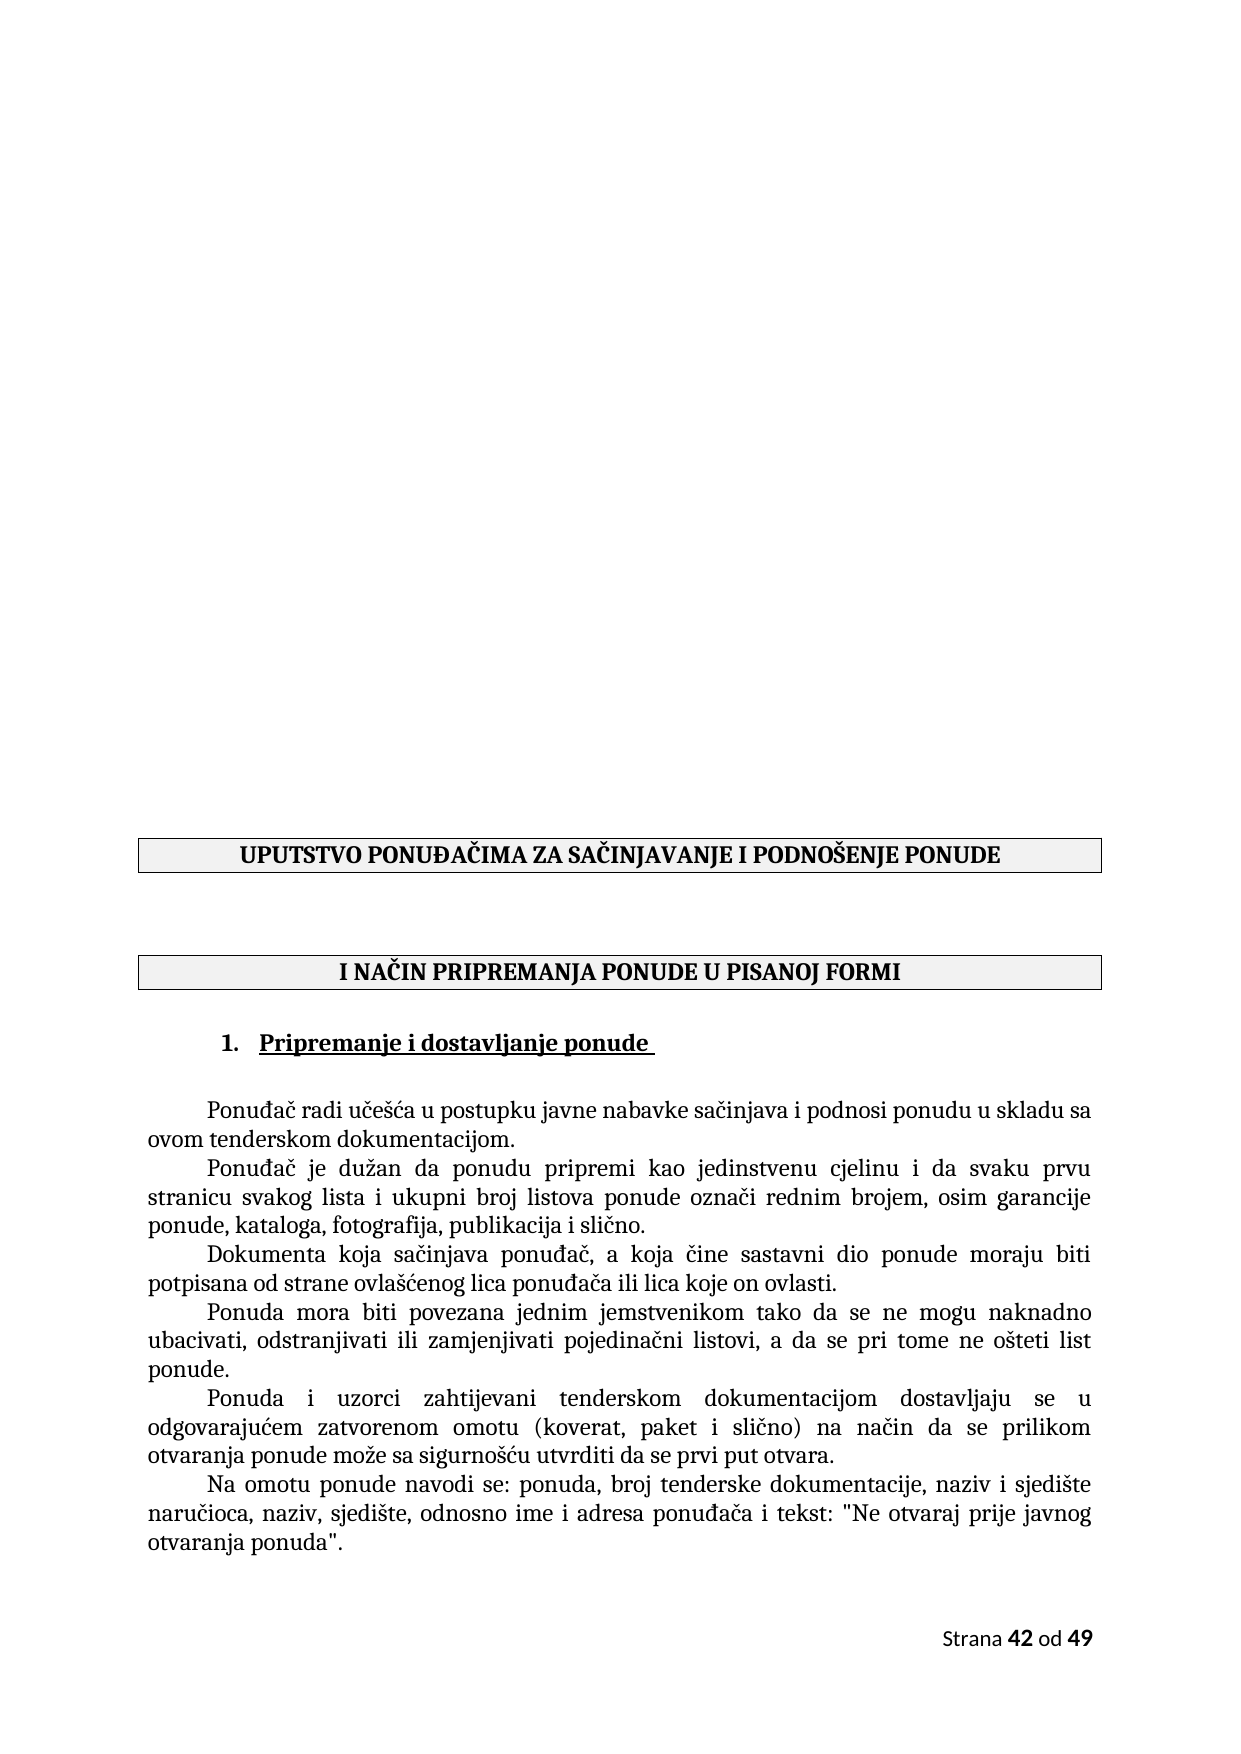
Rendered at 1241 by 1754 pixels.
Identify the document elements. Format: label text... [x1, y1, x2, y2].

text Na omotu ponude navodi se: ponuda, broj tenderske dokumentacije, naziv i sjedište naručioca, naziv, sjedište, odnosno ime i adresa ponuđača i tekst: "Ne otvaraj prije javnog otvaranja ponuda". [148, 1470, 1093, 1556]
list Pripremanje i dostavljanje ponude [222, 1029, 1093, 1058]
text Ponuđač je dužan da ponudu pripremi kao jedinstvenu cjelinu i da svaku prvu stranicu svakog lista i ukupni broj listova ponude označi rednim brojem, osim garancije ponude, kataloga, fotografija, publikacija i slično. [148, 1154, 1093, 1240]
list I NAČIN PRIPREMANJA PONUDE U PISANOJ FORMI [139, 956, 1101, 989]
text Ponuda i uzorci zahtijevani tenderskom dokumentacijom dostavljaju se u odgovarajućem zatvorenom omotu (koverat, paket i slično) na način da se prilikom otvaranja ponude može sa sigurnošću utvrditi da se prvi put otvara. [148, 1384, 1093, 1470]
text Dokumenta koja sačinjava ponuđač, a koja čine sastavni dio ponude moraju biti potpisana od strane ovlašćenog lica ponuđača ili lica koje on ovlasti. [148, 1240, 1093, 1298]
text Ponuda mora biti povezana jednim jemstvenikom tako da se ne mogu naknadno ubacivati, odstranjivati ili zamjenjivati pojedinačni listovi, a da se pri tome ne ošteti list ponude. [148, 1298, 1093, 1384]
text Ponuđač radi učešća u postupku javne nabavke sačinjava i podnosi ponudu u skladu sa ovom tenderskom dokumentacijom. [148, 1096, 1093, 1154]
subtitle UPUTSTVO PONUĐAČIMA ZA SAČINJAVANJE I PODNOŠENJE PONUDE [139, 839, 1101, 872]
